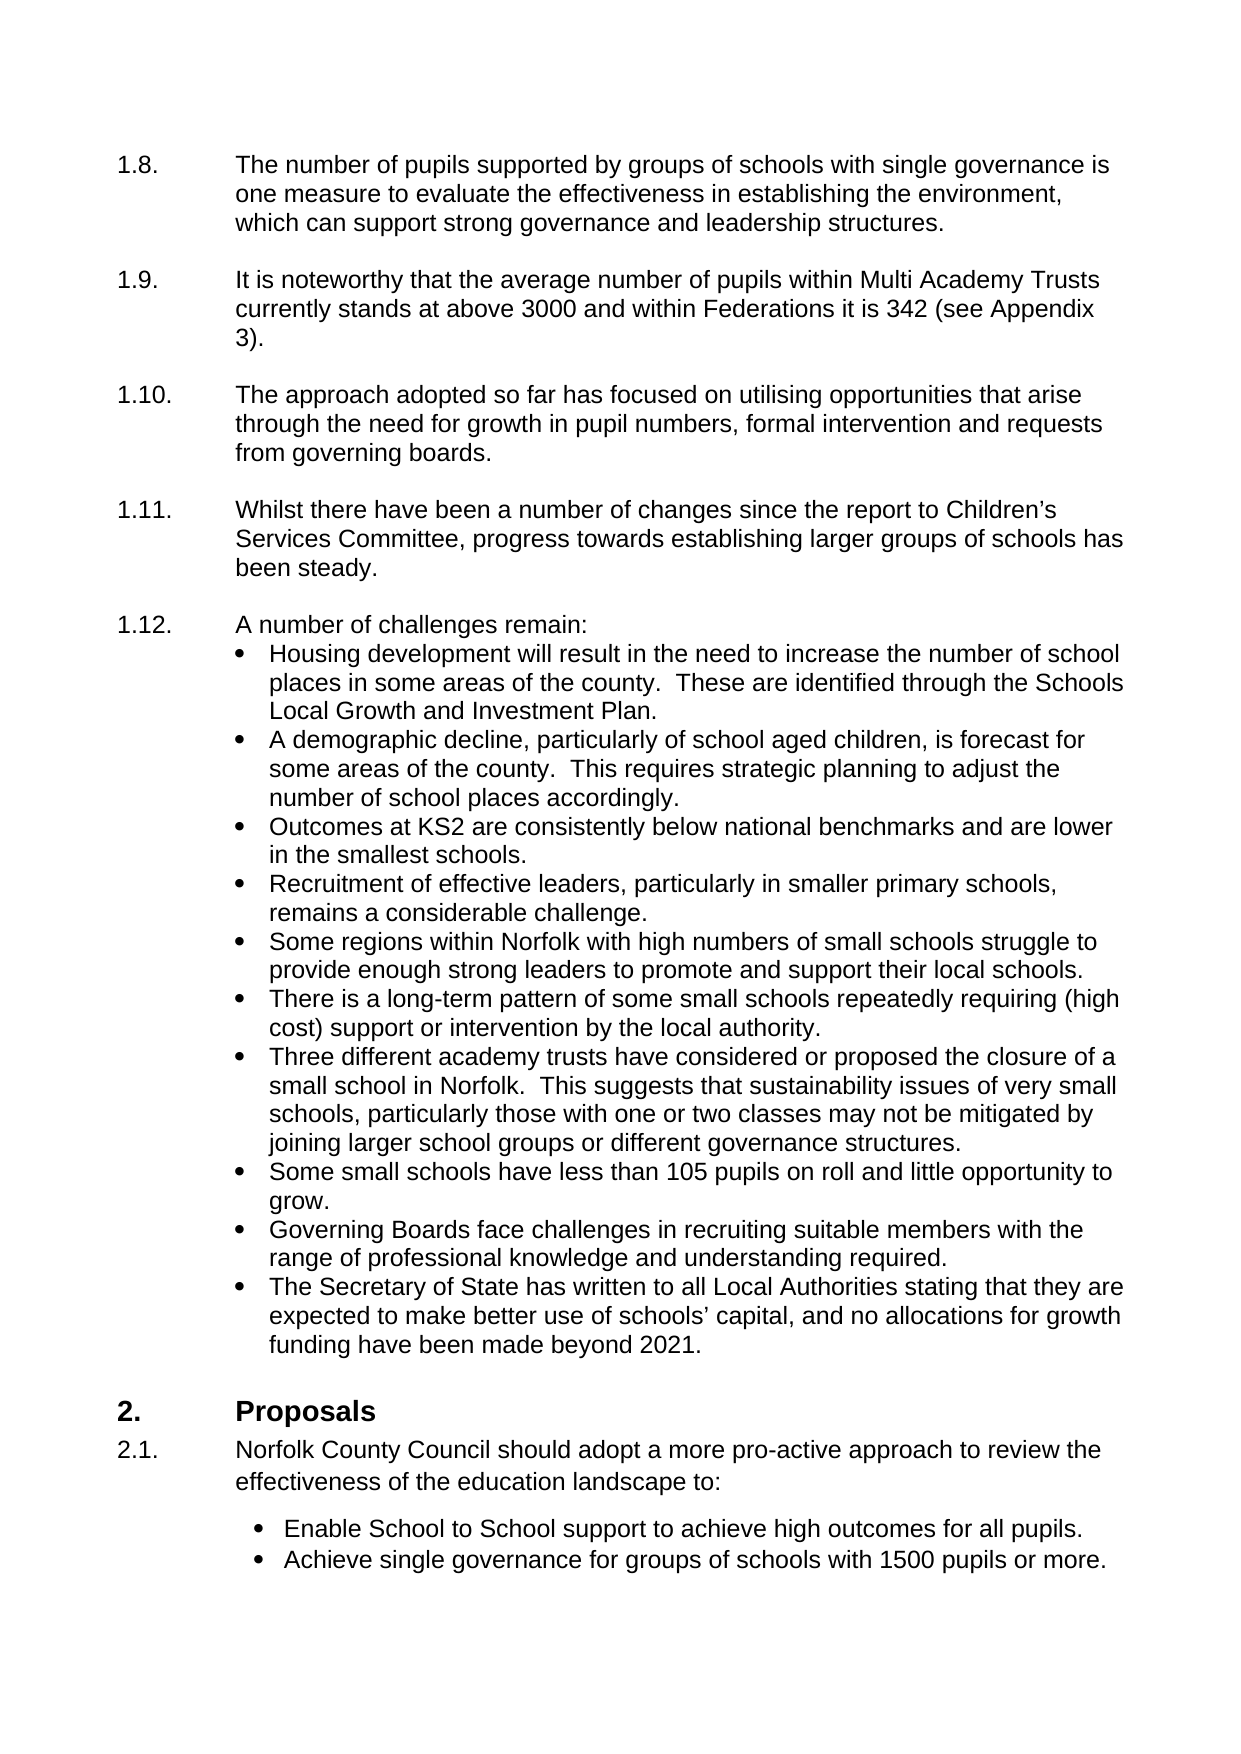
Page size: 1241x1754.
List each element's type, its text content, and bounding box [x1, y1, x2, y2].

table_cell Whilst there have been a number of changes since the report to Children’s Services Committee, progress towards establishing larger groups of schools has been steady. [224, 495, 1139, 610]
table_cell ProposalsSummarise the proposal for Members.This should include your overall conclusions and proposed next steps. This section should also include information about consultation and user engagement (if relevant) including:Which Members have been/will be consulted in the preparation of the paper (e.g. Select Committee, Cabinet member, local member) Whether the public have been consulted or will they be, statutorily or otherwise. [224, 1387, 1139, 1435]
table_cell The approach adopted so far has focused on utilising opportunities that arise through the need for growth in pupil numbers, formal intervention and requests from governing boards. [224, 380, 1139, 495]
table_cell It is noteworthy that the average number of pupils within Multi Academy Trusts currently stands at above 3000 and within Federations it is 342 (see Appendix 3). [224, 265, 1139, 380]
table_cell The number of pupils supported by groups of schools with single governance is one measure to evaluate the effectiveness in establishing the environment, which can support strong governance and leadership structures. [224, 150, 1139, 265]
table_cell [106, 150, 224, 265]
table_cell [106, 265, 224, 380]
table_cell [106, 1435, 224, 1593]
table_cell A number of challenges remain: Housing development will result in the need to increase the number of school places in some areas of the county. These are identified through the Schools Local Growth and Investment Plan. A demographic decline, particularly of school aged children, is forecast for some areas of the county. This requires strategic planning to adjust the number of school places accordingly. Outcomes at KS2 are consistently below national benchmarks and are lower in the smallest schools. Recruitment of effective leaders, particularly in smaller primary schools, remains a considerable challenge. Some regions within Norfolk with high numbers of small schools struggle to provide enough strong leaders to promote and support their local schools. There is a long-term pattern of some small schools repeatedly requiring (high cost) support or intervention by the local authority. Three different academy trusts have considered or proposed the closure of a small school in Norfolk. This suggests that sustainability issues of very small schools, particularly those with one or two classes may not be mitigated by joining larger school groups or different governance structures. Some small schools have less than 105 pupils on roll and little opportunity to grow. Governing Boards face challenges in recruiting suitable members with the range of professional knowledge and understanding required. The Secretary of State has written to all Local Authorities stating that they are expected to make better use of schools’ capital, and no allocations for growth funding have been made beyond 2021. [224, 610, 1139, 1387]
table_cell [224, 1435, 1139, 1593]
table_cell [106, 610, 224, 1387]
table_cell [106, 1387, 224, 1435]
table_cell [106, 495, 224, 610]
table_cell [106, 380, 224, 495]
